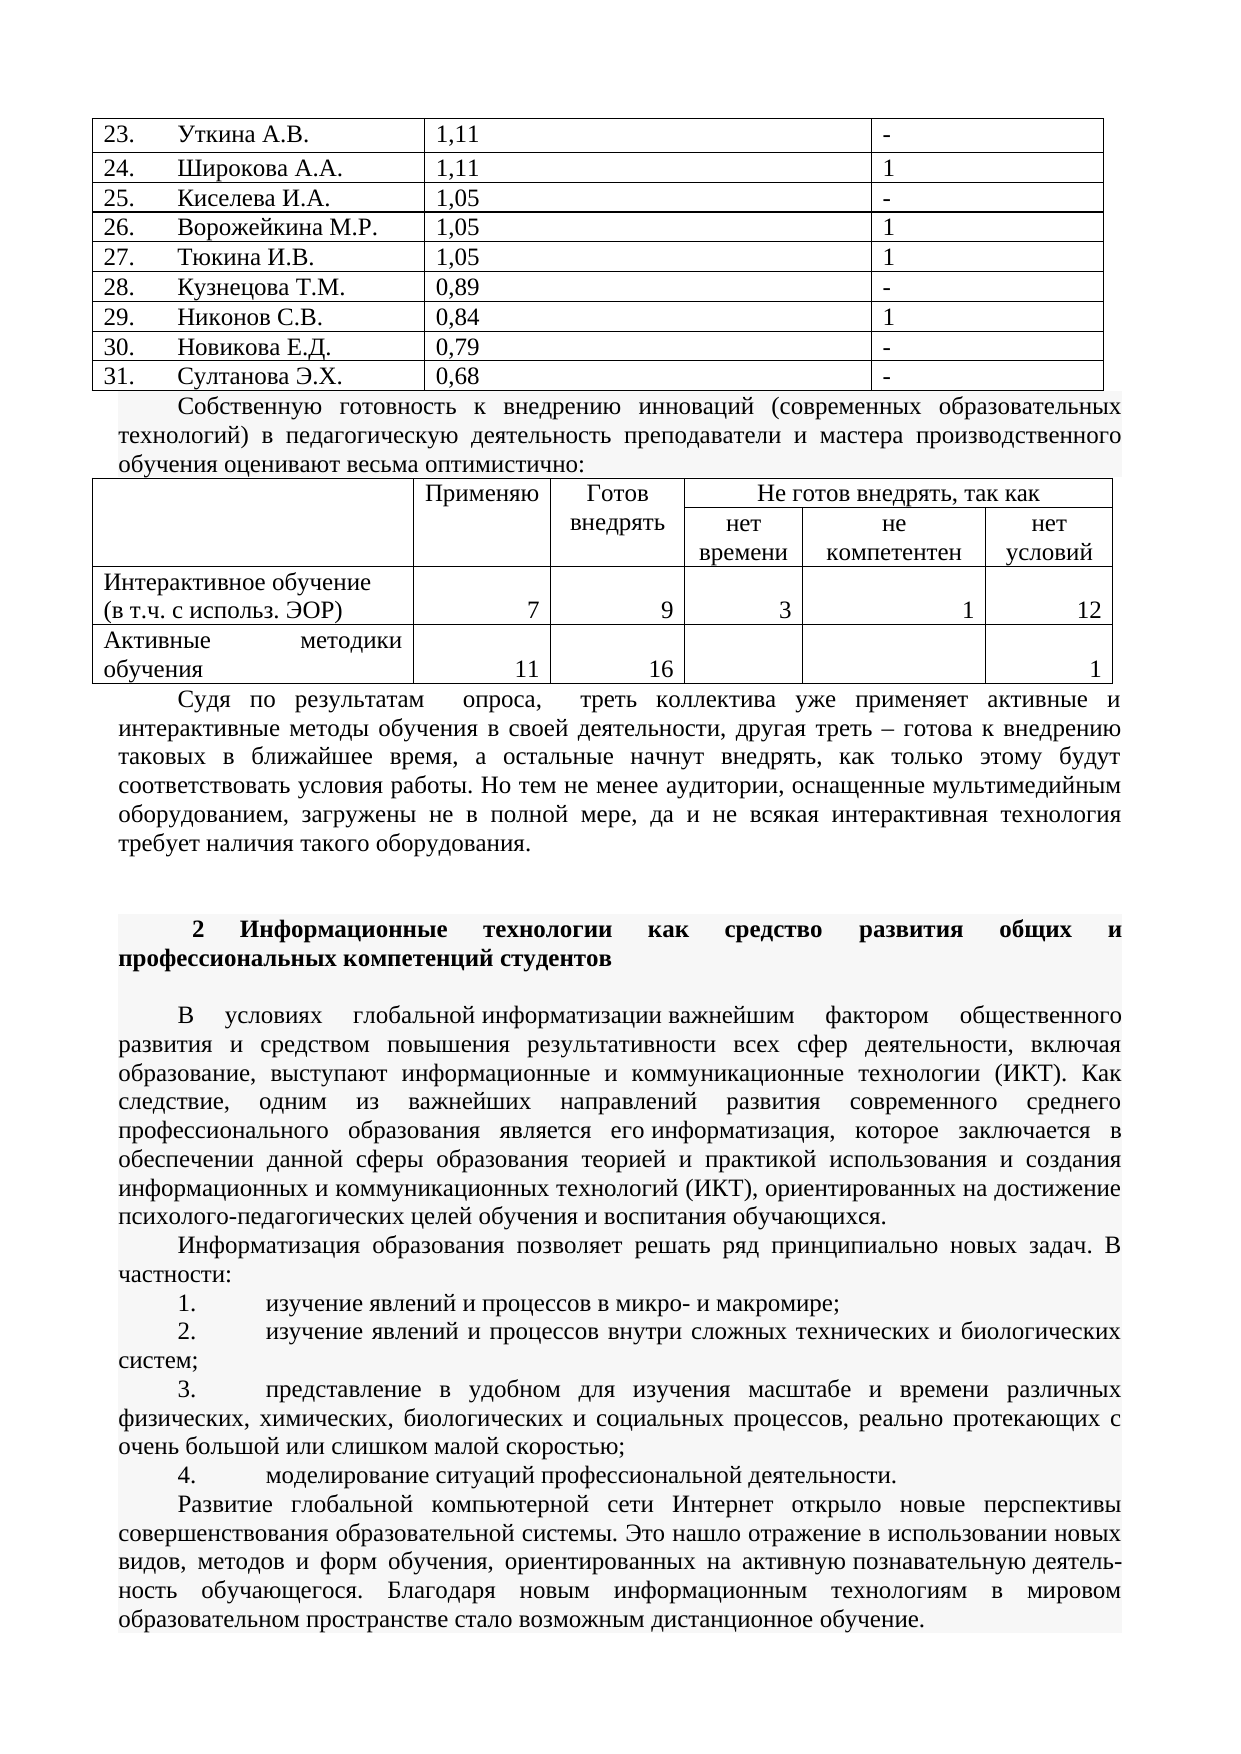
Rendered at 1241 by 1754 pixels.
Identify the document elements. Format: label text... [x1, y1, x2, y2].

table_cell Ворожейкина М.Р. [93, 213, 424, 241]
text 2 Информационные технологии как средство развития общих и профессиональных компетенций студентов [118, 914, 1122, 971]
table_cell Интерактивное обучение (в т.ч. с использ. ЭОР) [93, 567, 413, 624]
table_header [93, 479, 413, 566]
table_cell Новикова Е.Д. [93, 332, 424, 360]
table_cell 3 [685, 567, 802, 624]
list представление в удобном для изучения масштабе и времени различных физических, химических, биологических и социальных процессов, реально протекающих с очень большой или слишком малой скоростью; [118, 1374, 1122, 1460]
table_cell 1,05 [425, 183, 871, 211]
table_cell Никонов С.В. [93, 302, 424, 331]
table_cell Киселева И.А. [93, 183, 424, 211]
text Собственную готовность к внедрению инноваций (современных образовательных технологий) в педагогическую деятельность преподаватели и мастера производственного обучения оценивают весьма оптимистично: [118, 391, 1122, 477]
table_cell нет времени [685, 508, 802, 566]
table_cell 1 [986, 625, 1112, 683]
text В условиях глобальной информатизации важнейшим фактором общественного развития и средством повышения результативности всех сфер деятельности, включая образование, выступают информационные и коммуникационные технологии (ИКТ). Как следствие, одним из важнейших направлений развития современного среднего профессионального образования является его информатизация, которое заключается в обеспечении данной сферы образования теорией и практикой использования и создания информационных и коммуникационных технологий (ИКТ), ориентированных на достижение психолого-педагогических целей обучения и воспитания обучающихся. [118, 1000, 1122, 1230]
table_cell Активные методики обучения [93, 625, 413, 683]
text Развитие глобальной компьютерной сети Интернет открыло новые перспективы совершенствования образовательной системы. Это нашло отражение в использовании новых видов, методов и форм обучения, ориентированных на активную познавательную деятель-ность обучающегося. Благодаря новым информационным технологиям в мировом образовательном пространстве стало возможным дистанционное обучение. [118, 1489, 1122, 1633]
table_header Готов внедрять [551, 479, 684, 566]
table_cell - [872, 119, 1103, 152]
table_cell [803, 625, 985, 683]
table_cell не компетентен [803, 508, 985, 566]
list моделирование ситуаций профессиональной деятельности. [118, 1460, 1122, 1489]
table_cell 1 [872, 213, 1103, 241]
table_cell 11 [414, 625, 550, 683]
table_cell 1,05 [425, 242, 871, 271]
table_cell 1 [872, 242, 1103, 271]
table_cell 0,68 [425, 361, 871, 390]
table_header Не готов внедрять, так как [685, 479, 1112, 507]
text Информатизация образования позволяет решать ряд принципиально новых задач. В частности: [118, 1230, 1122, 1288]
table_cell 0,79 [425, 332, 871, 360]
table_cell Широкова А.А. [93, 153, 424, 182]
table_cell 16 [551, 625, 684, 683]
text Судя по результатам опроса, треть коллектива уже применяет активные и интерактивные методы обучения в своей деятельности, другая треть – готова к внедрению таковых в ближайшее время, а остальные начнут внедрять, как только этому будут соответствовать условия работы. Но тем не менее аудитории, оснащенные мультимедийным оборудованием, загружены не в полной мере, да и не всякая интерактивная технология требует наличия такого оборудования. [118, 684, 1122, 856]
table_cell 12 [986, 567, 1112, 624]
table_cell 0,89 [425, 272, 871, 301]
table_cell 9 [551, 567, 684, 624]
table_cell Уткина А.В. [93, 119, 424, 152]
table_cell 1 [872, 302, 1103, 331]
list изучение явлений и процессов в микро- и макромире; [118, 1288, 1122, 1316]
table_cell - [872, 361, 1103, 390]
table_cell [685, 625, 802, 683]
table_cell 1,05 [425, 213, 871, 241]
table_cell - [872, 332, 1103, 360]
table_cell 1,11 [425, 119, 871, 152]
table_cell 7 [414, 567, 550, 624]
table_cell Тюкина И.В. [93, 242, 424, 271]
table_cell Султанова Э.Х. [93, 361, 424, 390]
table_cell - [872, 272, 1103, 301]
table_cell 1 [803, 567, 985, 624]
list изучение явлений и процессов внутри сложных технических и биологических систем; [118, 1316, 1122, 1374]
table_cell нет условий [986, 508, 1112, 566]
table_cell 0,84 [425, 302, 871, 331]
table_cell 1,11 [425, 153, 871, 182]
table_header Применяю [414, 479, 550, 566]
table_cell - [872, 183, 1103, 211]
table_cell 1 [872, 153, 1103, 182]
table_cell Кузнецова Т.М. [93, 272, 424, 301]
